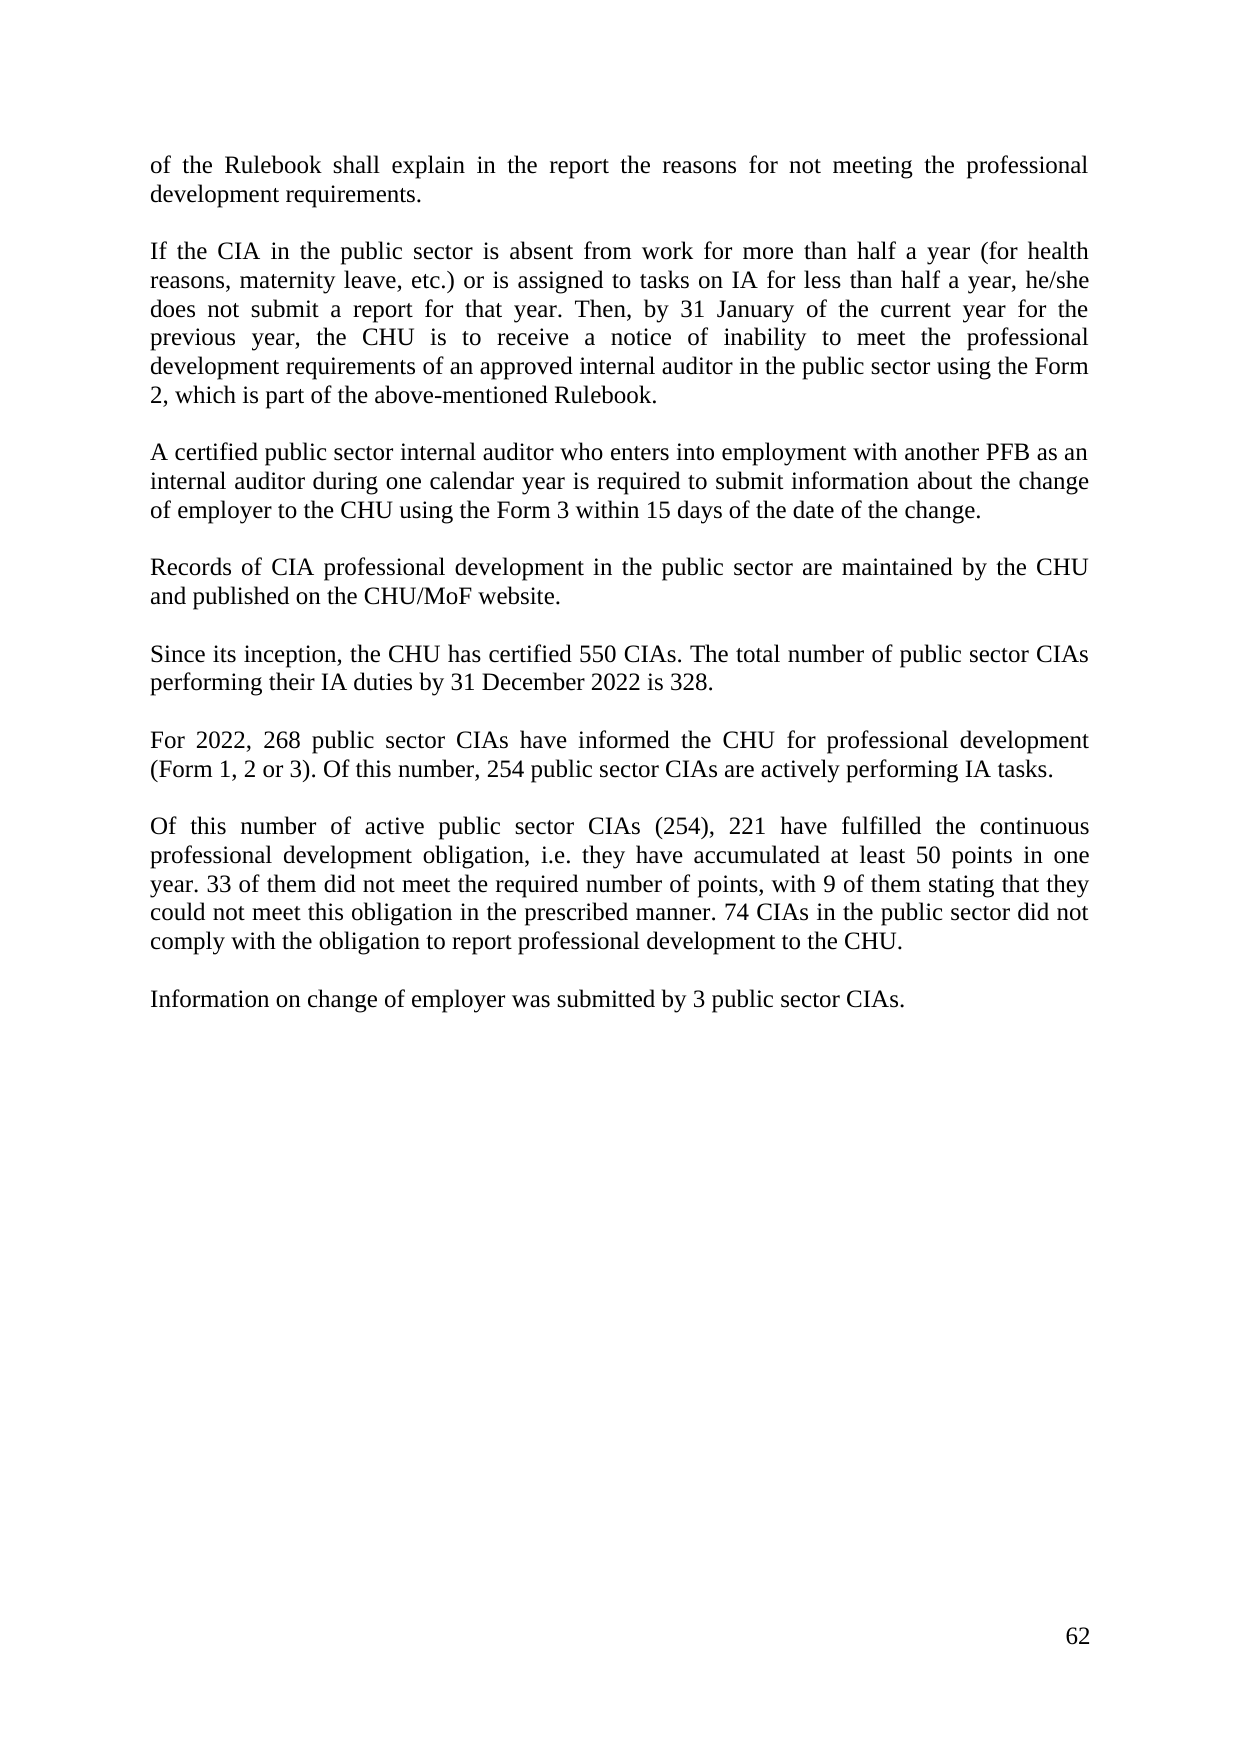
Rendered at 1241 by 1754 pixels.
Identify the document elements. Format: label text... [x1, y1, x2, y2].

text For 2022, 268 public sector CIAs have informed the CHU for professional development (Form 1, 2 or 3). Of this number, 254 public sector CIAs are actively performing IA tasks. [150, 725, 1090, 782]
text If the CIA in the public sector is absent from work for more than half a year (for health reasons, maternity leave, etc.) or is assigned to tasks on IA for less than half a year, he/she does not submit a report for that year. Then, by 31 January of the current year for the previous year, the CHU is to receive a notice of inability to meet the professional development requirements of an approved internal auditor in the public sector using the Form 2, which is part of the above-mentioned Rulebook. [150, 236, 1090, 409]
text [150, 150, 1090, 207]
text Of this number of active public sector CIAs (254), 221 have fulfilled the continuous professional development obligation, i.e. they have accumulated at least 50 points in one year. 33 of them did not meet the required number of points, with 9 of them stating that they could not meet this obligation in the prescribed manner. 74 CIAs in the public sector did not comply with the obligation to report professional development to the CHU. [150, 811, 1090, 955]
text Records of CIA professional development in the public sector are maintained by the CHU and published on the CHU/MoF website. [150, 552, 1090, 610]
text Information on change of employer was submitted by 3 public sector CIAs. [150, 984, 1090, 1012]
text Since its inception, the CHU has certified 550 CIAs. The total number of public sector CIAs performing their IA duties by 31 December 2022 is 328. [150, 639, 1090, 696]
text A certified public sector internal auditor who enters into employment with another PFB as an internal auditor during one calendar year is required to submit information about the change of employer to the CHU using the Form 3 within 15 days of the date of the change. [150, 437, 1090, 524]
